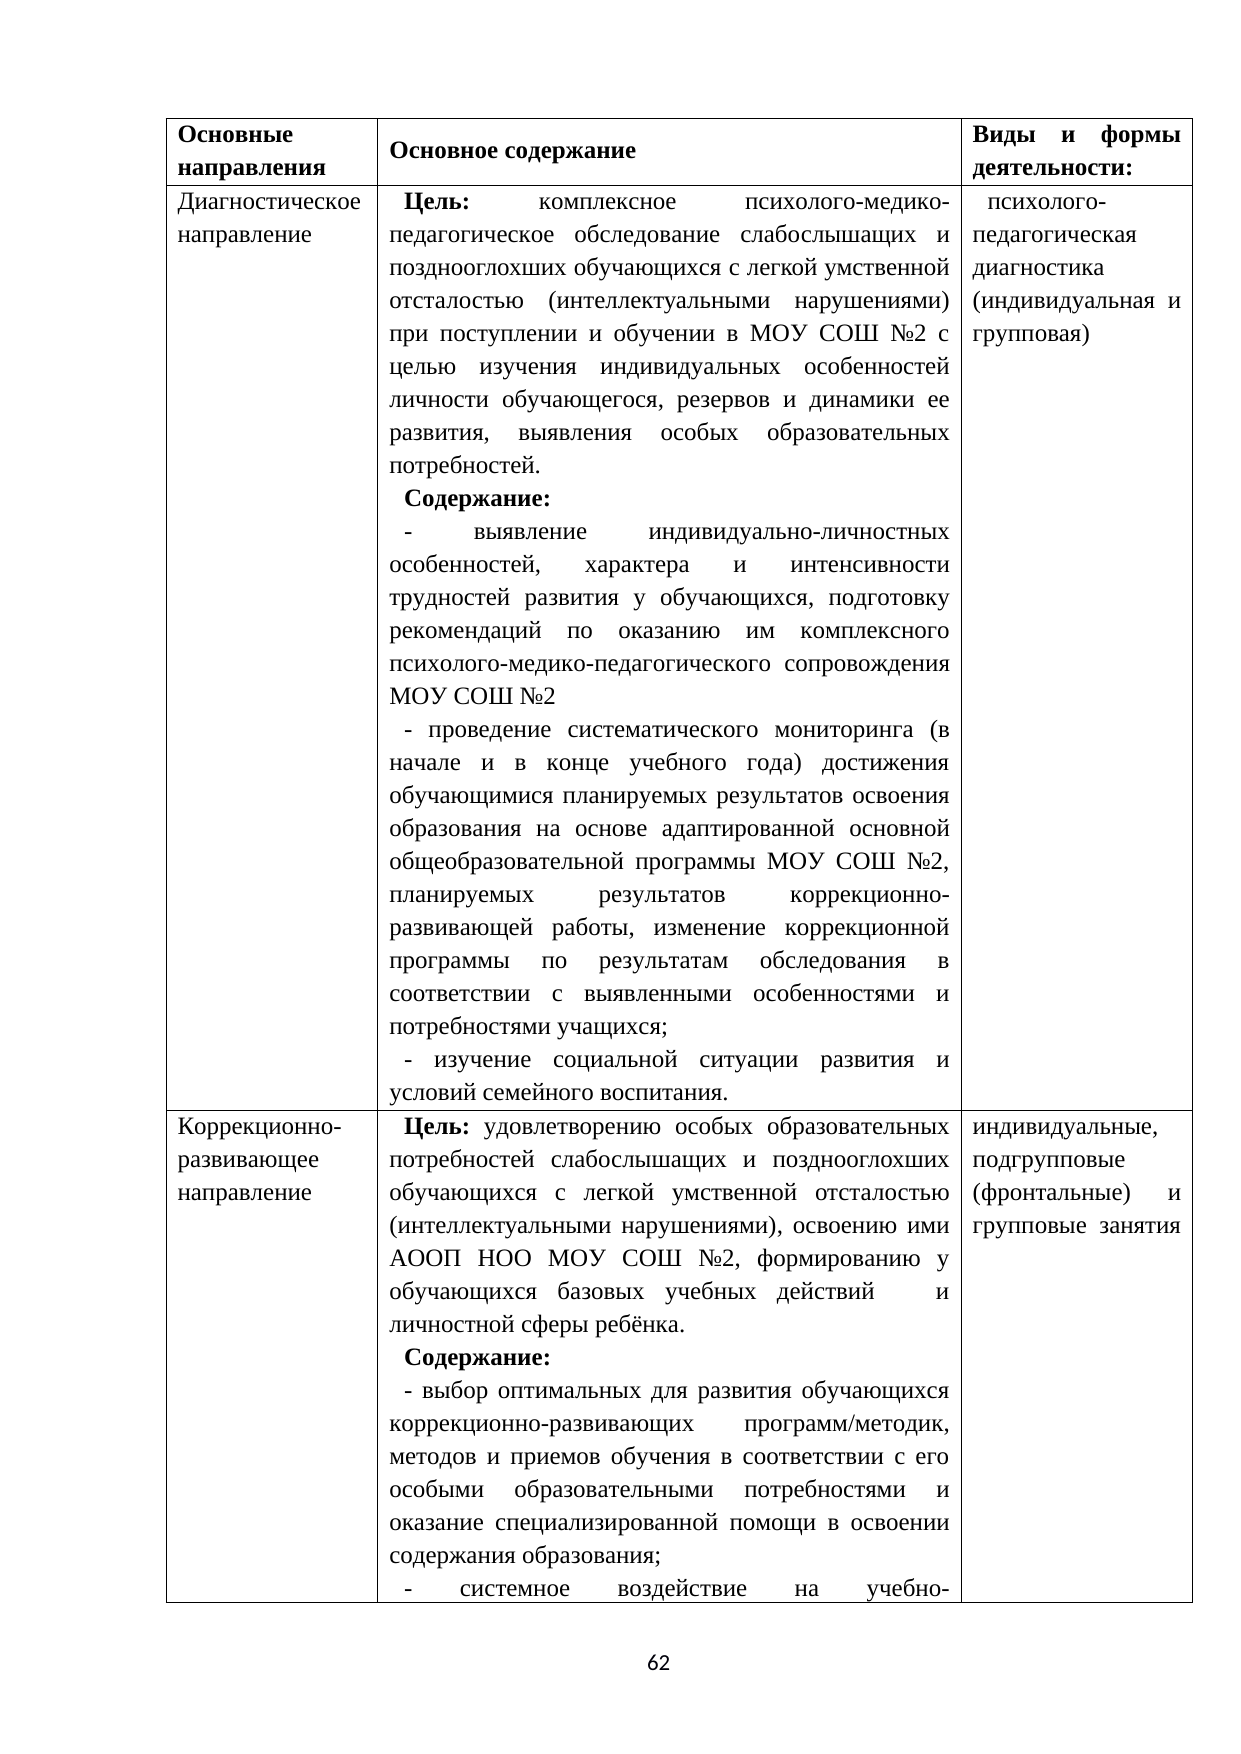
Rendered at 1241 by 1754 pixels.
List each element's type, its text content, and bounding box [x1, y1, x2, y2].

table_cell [378, 1111, 961, 1602]
table_header Основные направления [167, 119, 377, 185]
table_cell психолого-педагогическая диагностика (индивидуальная и групповая) [962, 186, 1192, 1110]
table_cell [167, 1111, 377, 1602]
table_cell Диагностическое направление [167, 186, 377, 1110]
table_cell Цель: комплексное психолого-медико-педагогическое обследование слабослышащих и позднооглохших обучающихся с легкой умственной отсталостью (интеллектуальными нарушениями) при поступлении и обучении в МОУ СОШ №2 с целью изучения индивидуальных особенностей личности обучающегося, резервов и динамики ее развития, выявления особых образовательных потребностей. Содержание: - выявление индивидуально-личностных особенностей, характера и интенсивности трудностей развития у обучающихся, подготовку рекомендаций по оказанию им комплексного психолого-медико-педагогического сопровождения МОУ СОШ №2 - проведение систематического мониторинга (в начале и в конце учебного года) достижения обучающимися планируемых результатов освоения образования на основе адаптированной основной общеобразовательной программы МОУ СОШ №2, планируемых результатов коррекционно-развивающей работы, изменение коррекционной программы по результатам обследования в соответствии с выявленными особенностями и потребностями учащихся; - изучение социальной ситуации развития и условий семейного воспитания. [378, 186, 961, 1110]
table_header Виды и формы деятельности: [962, 119, 1192, 185]
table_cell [962, 1111, 1192, 1602]
table_header Основное содержание [378, 119, 961, 185]
